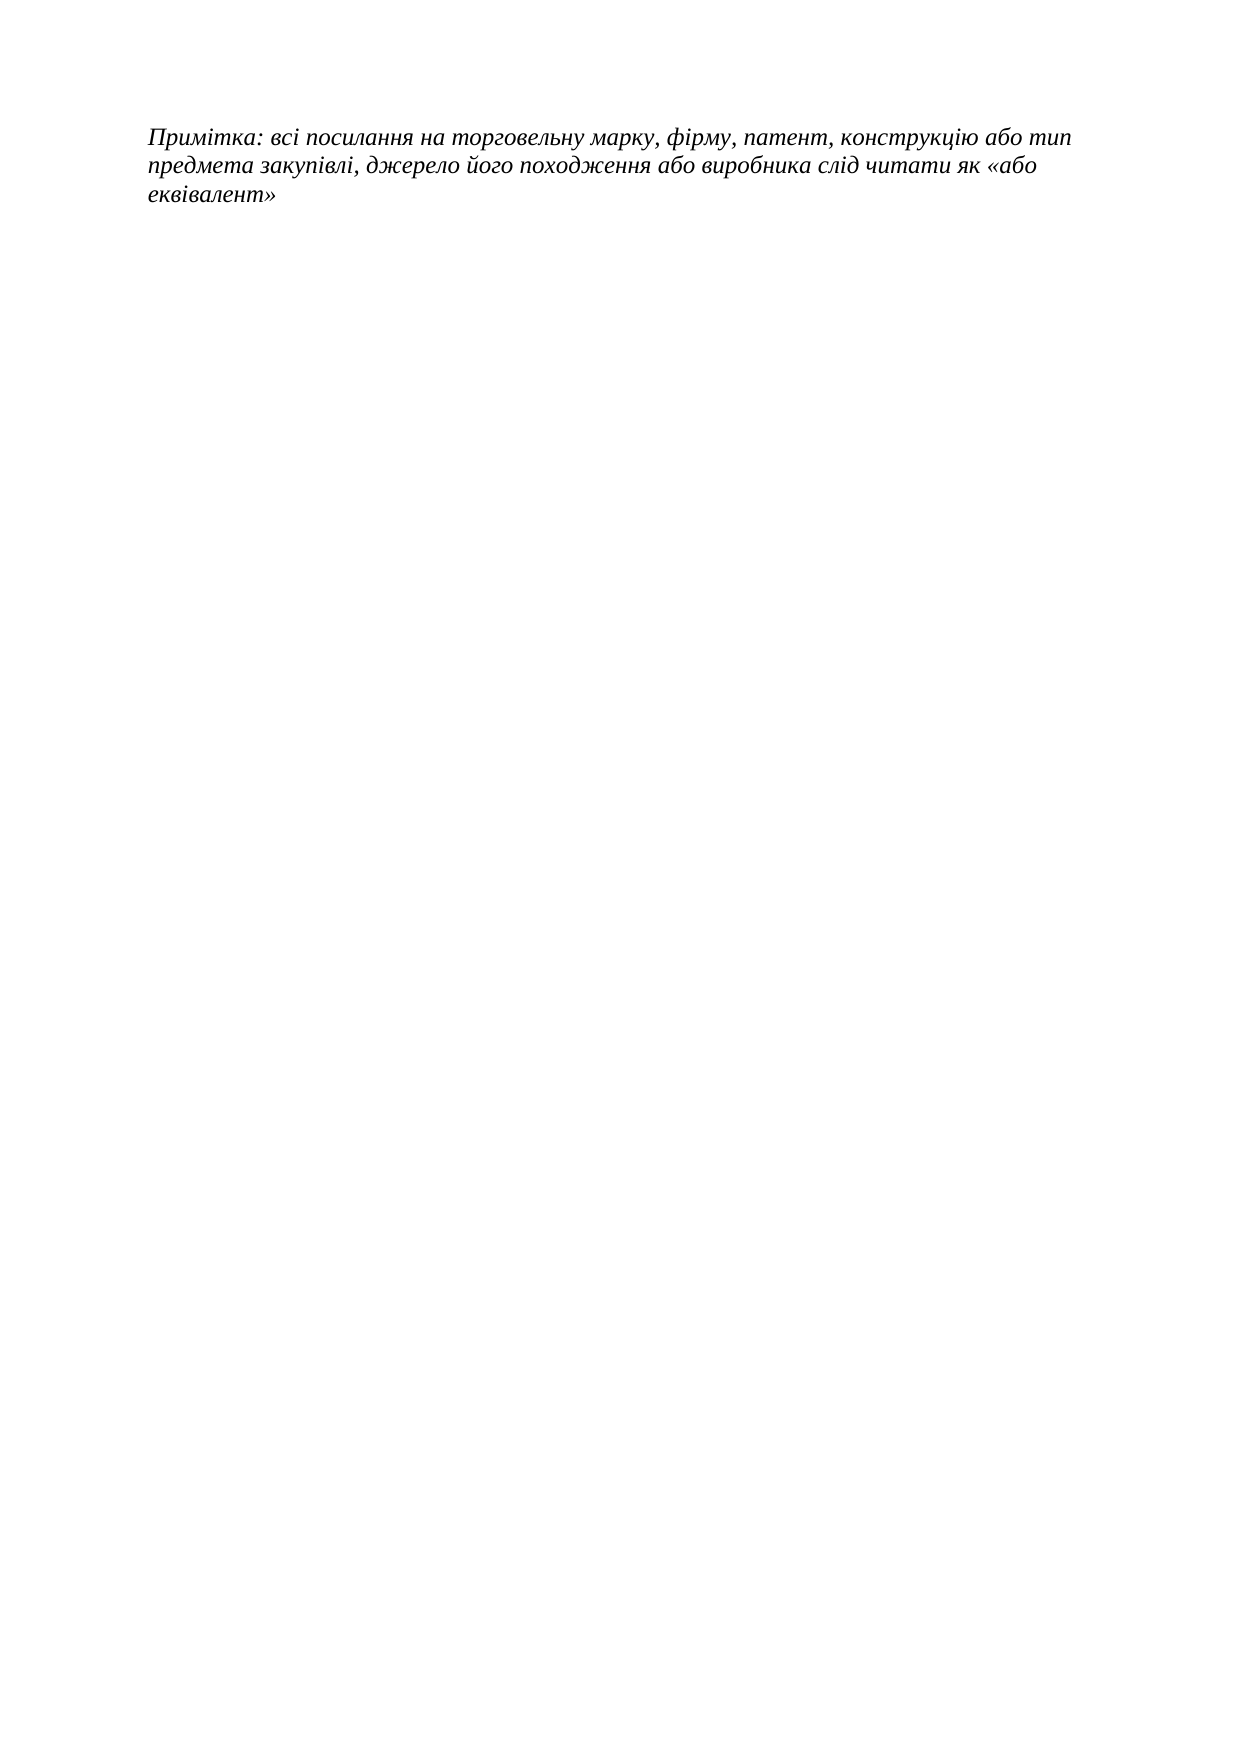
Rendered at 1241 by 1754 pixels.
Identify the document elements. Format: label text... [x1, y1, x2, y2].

text Примітка: всі посилання на торговельну марку, фірму, патент, конструкцію або тип предмета закупівлі, джерело його походження або виробника слід читати як «або еквівалент» [148, 122, 1152, 208]
